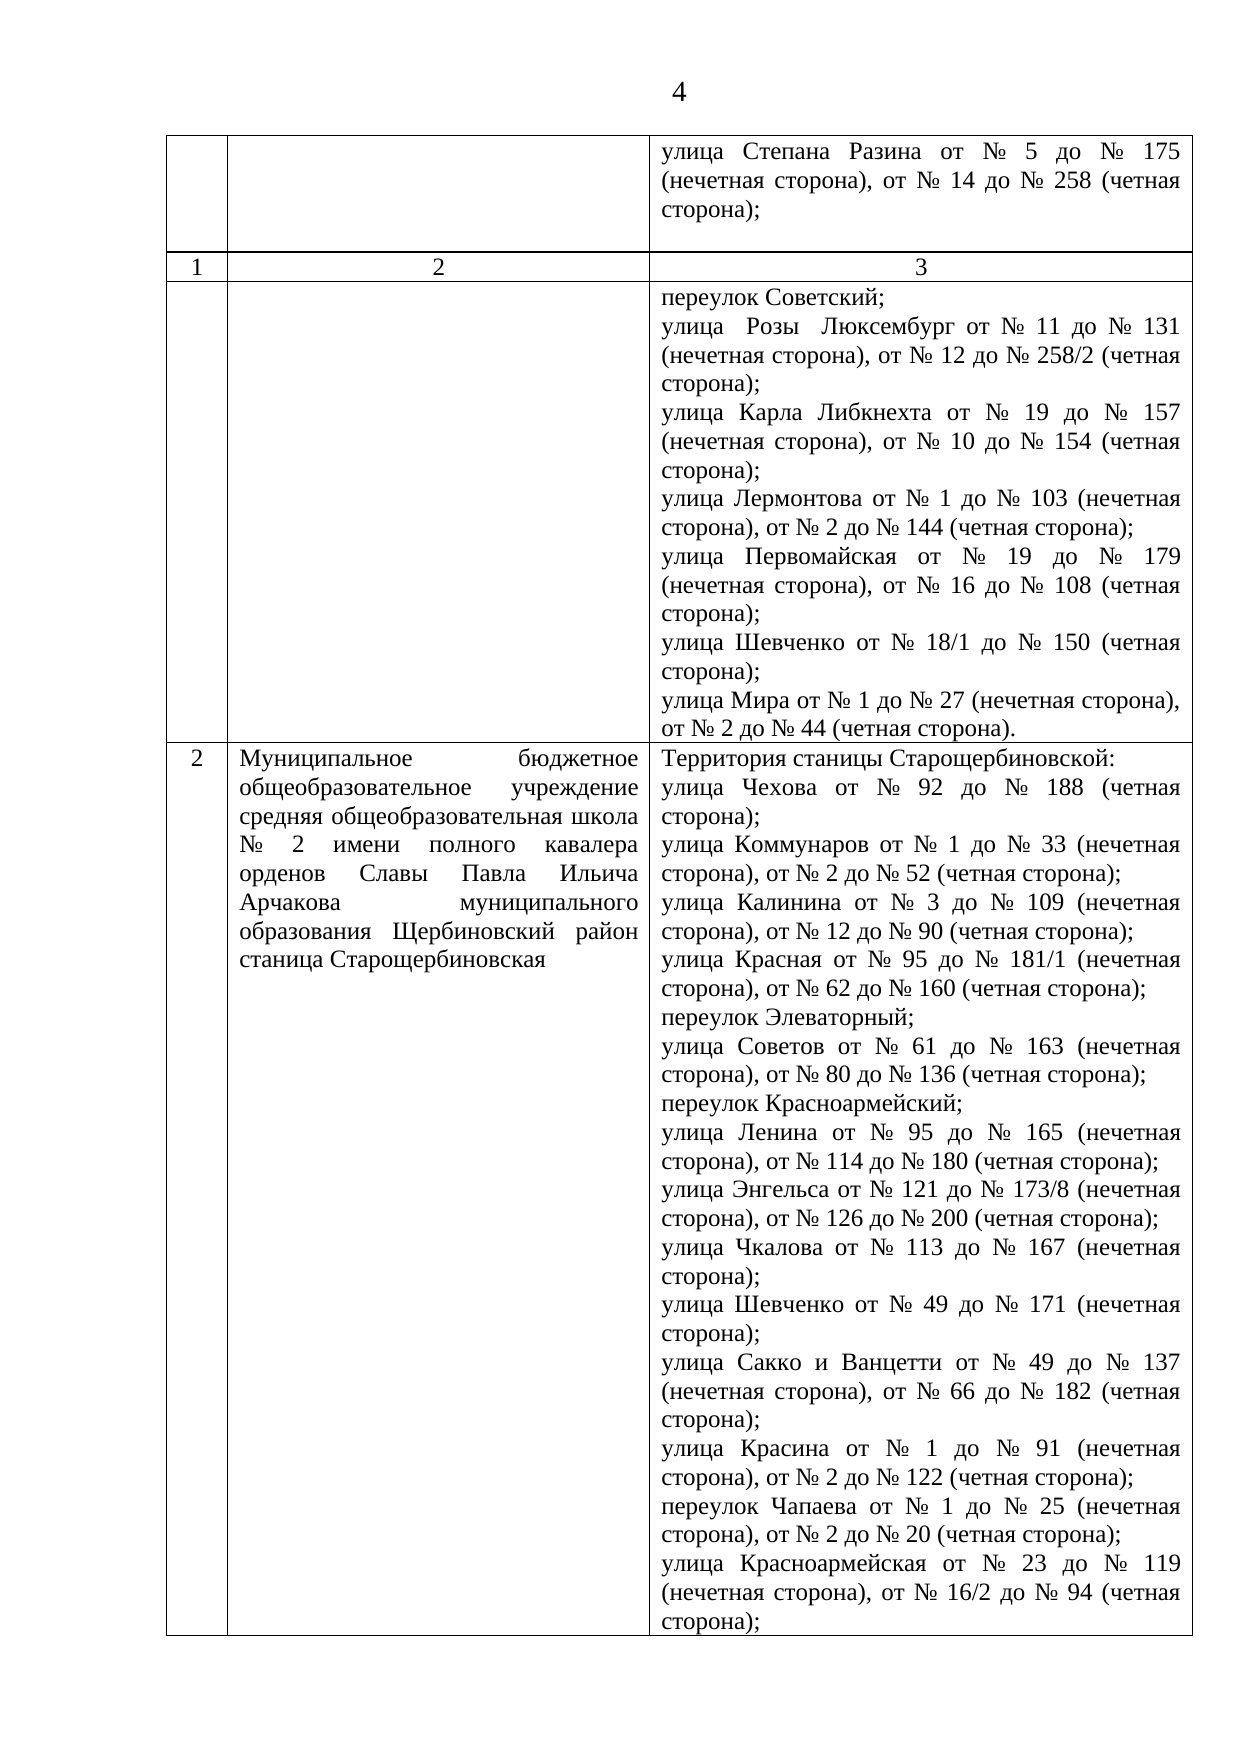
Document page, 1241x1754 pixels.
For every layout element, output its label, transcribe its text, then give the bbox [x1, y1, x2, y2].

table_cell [228, 136, 649, 251]
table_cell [228, 743, 649, 1634]
table_cell переулок Советский; улица Розы Люксембург от № 11 до № 131 (нечетная сторона), от № 12 до № 258/2 (четная сторона); улица Карла Либкнехта от № 19 до № 157 (нечетная сторона), от № 10 до № 154 (четная сторона); улица Лермонтова от № 1 до № 103 (нечетная сторона), от № 2 до № 144 (четная сторона); улица Первомайская от № 19 до № 179 (нечетная сторона), от № 16 до № 108 (четная сторона); улица Шевченко от № 18/1 до № 150 (четная сторона); улица Мира от № 1 до № 27 (нечетная сторона), от № 2 до № 44 (четная сторона). [650, 282, 1192, 742]
table_cell [167, 282, 227, 742]
table_cell 2 [228, 253, 649, 281]
table_cell 2 1 [167, 743, 227, 1634]
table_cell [650, 136, 1192, 251]
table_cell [650, 743, 1192, 1634]
table_cell 1 [167, 136, 227, 251]
table_cell 1 [167, 253, 227, 281]
table_cell 3 [650, 253, 1192, 281]
table_cell [228, 282, 649, 742]
